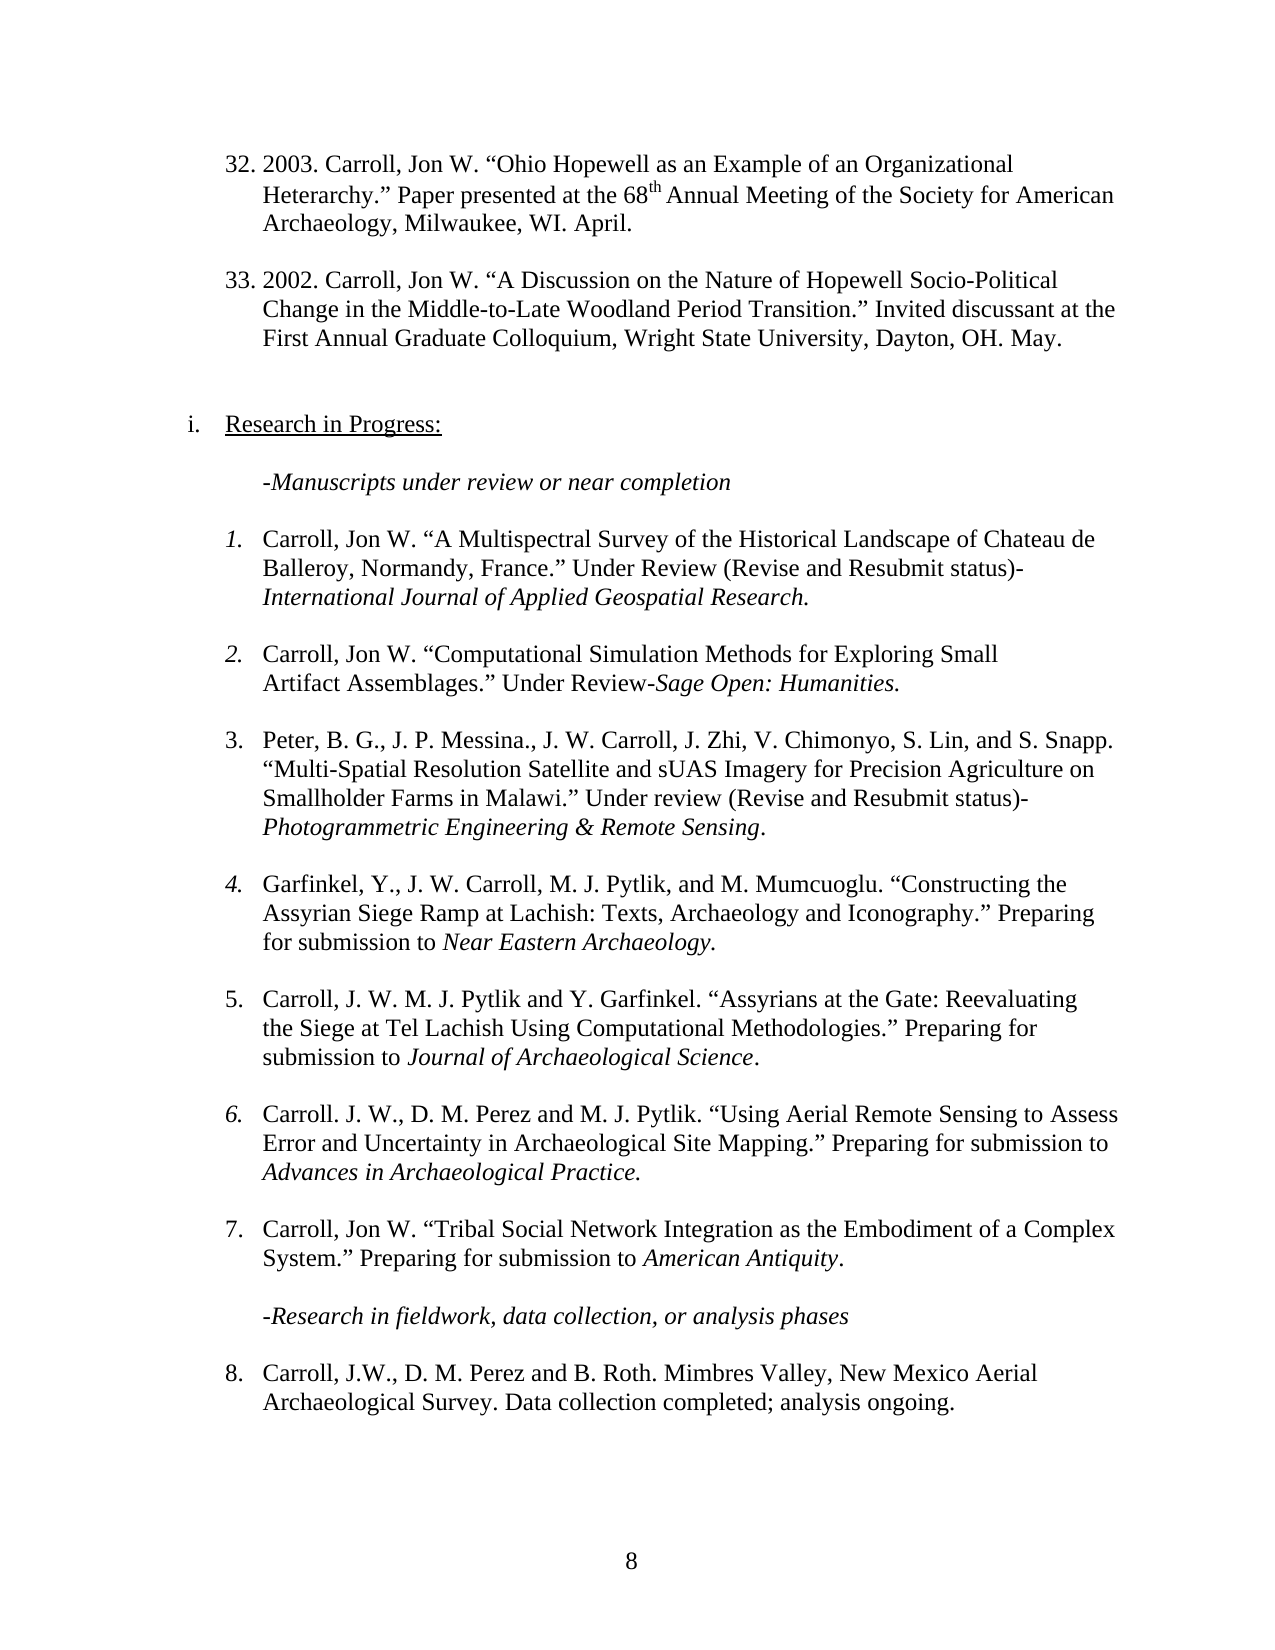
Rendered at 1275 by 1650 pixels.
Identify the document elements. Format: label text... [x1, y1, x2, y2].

list Carroll, Jon W. “Computational Simulation Methods for Exploring Small Artifact Assemblages.” Under Review-Sage Open: Humanities. [225, 639, 1082, 697]
list Carroll, Jon W. “Tribal Social Network Integration as the Embodiment of a Complex System.” Preparing for submission to American Antiquity. [225, 1214, 1115, 1272]
list Research in Progress: [187, 409, 1156, 438]
text -Manuscripts under review or near completion [262, 467, 1156, 496]
list Carroll. J. W., D. M. Perez and M. J. Pytlik. “Using Aerial Remote Sensing to Assess Error and Uncertainty in Archaeological Site Mapping.” Preparing for submission to Advances in Archaeological Practice. [225, 1099, 1124, 1186]
list Carroll, J.W., D. M. Perez and B. Roth. Mimbres Valley, New Mexico Aerial Archaeological Survey. Data collection completed; analysis ongoing. [225, 1358, 1045, 1416]
list 2003. Carroll, Jon W. “Ohio Hopewell as an Example of an Organizational Heterarchy.” Paper presented at the 68th Annual Meeting of the Society for American Archaeology, Milwaukee, WI. April. [225, 151, 1116, 236]
list Garfinkel, Y., J. W. Carroll, M. J. Pytlik, and M. Mumcuoglu. “Constructing the Assyrian Siege Ramp at Lachish: Texts, Archaeology and Iconography.” Preparing for submission to Near Eastern Archaeology. [225, 869, 1102, 956]
text -Research in fieldwork, data collection, or analysis phases [262, 1301, 1156, 1329]
list Carroll, J. W. M. J. Pytlik and Y. Garfinkel. “Assyrians at the Gate: Reevaluating the Siege at Tel Lachish Using Computational Methodologies.” Preparing for submission to Journal of Archaeological Science. [225, 984, 1090, 1071]
list Peter, B. G., J. P. Messina., J. W. Carroll, J. Zhi, V. Chimonyo, S. Lin, and S. Snapp. “Multi-Spatial Resolution Satellite and sUAS Imagery for Precision Agriculture on Smallholder Farms in Malawi.” Under review (Revise and Resubmit status)- Photogrammetric Engineering & Remote Sensing. [225, 726, 1114, 841]
list 2002. Carroll, Jon W. “A Discussion on the Nature of Hopewell Socio-Political Change in the Middle-to-Late Woodland Period Transition.” Invited discussant at the First Annual Graduate Colloquium, Wright State University, Dayton, OH. May. [225, 265, 1116, 352]
list Carroll, Jon W. “A Multispectral Survey of the Historical Landscape of Chateau de Balleroy, Normandy, France.” Under Review (Revise and Resubmit status)- International Journal of Applied Geospatial Research. [225, 524, 1102, 611]
